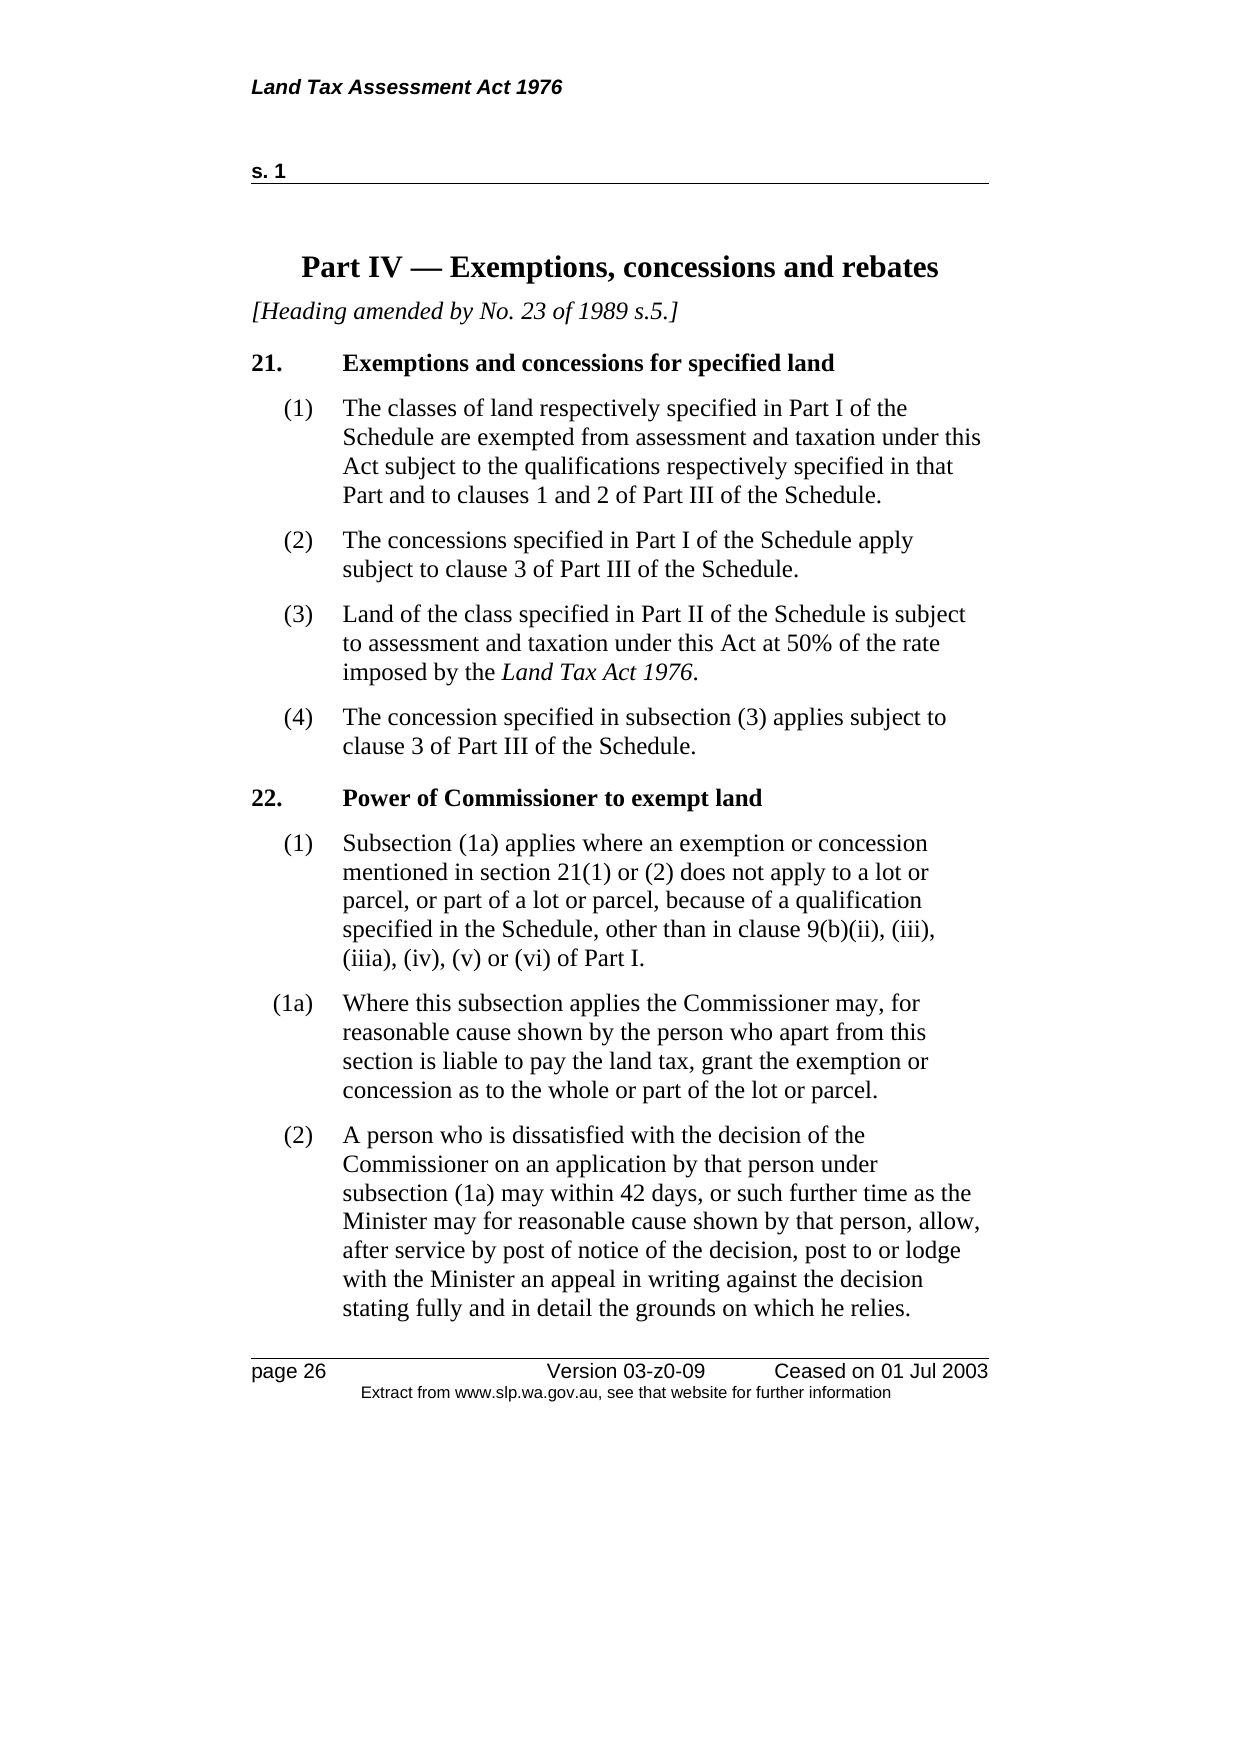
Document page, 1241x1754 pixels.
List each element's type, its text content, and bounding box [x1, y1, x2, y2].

subtitle [Heading amended by No. 23 of 1989 s.5.] [251, 296, 989, 325]
text (1a) Where this subsection applies the Commissioner may, for reasonable cause shown by the person who apart from this section is liable to pay the land tax, grant the exemption or concession as to the whole or part of the lot or parcel. [251, 988, 989, 1103]
text (2) A person who is dissatisfied with the decision of the Commissioner on an application by that person under subsection (1a) may within 42 days, or such further time as the Minister may for reasonable cause shown by that person, allow, after service by post of notice of the decision, post to or lodge with the Minister an appeal in writing against the decision stating fully and in detail the grounds on which he relies. [251, 1120, 989, 1321]
subtitle Part IV — Exemptions, concessions and rebates [251, 248, 989, 284]
subtitle 21. Exemptions and concessions for specified land [251, 348, 989, 377]
subtitle 22. Power of Commissioner to exempt land [251, 783, 989, 811]
text (1) The classes of land respectively specified in Part I of the Schedule are exempted from assessment and taxation under this Act subject to the qualifications respectively specified in that Part and to clauses 1 and 2 of Part III of the Schedule. [251, 393, 989, 508]
text (3) Land of the class specified in Part II of the Schedule is subject to assessment and taxation under this Act at 50% of the rate imposed by the Land Tax Act 1976. [251, 599, 989, 686]
text (4) The concession specified in subsection (3) applies subject to clause 3 of Part III of the Schedule. [251, 702, 989, 760]
text (1) Subsection (1a) applies where an exemption or concession mentioned in section 21(1) or (2) does not apply to a lot or parcel, or part of a lot or parcel, because of a qualification specified in the Schedule, other than in clause 9(b)(ii), (iii), (iiia), (iv), (v) or (vi) of Part I. [251, 828, 989, 972]
text (2) The concessions specified in Part I of the Schedule apply subject to clause 3 of Part III of the Schedule. [251, 525, 989, 583]
